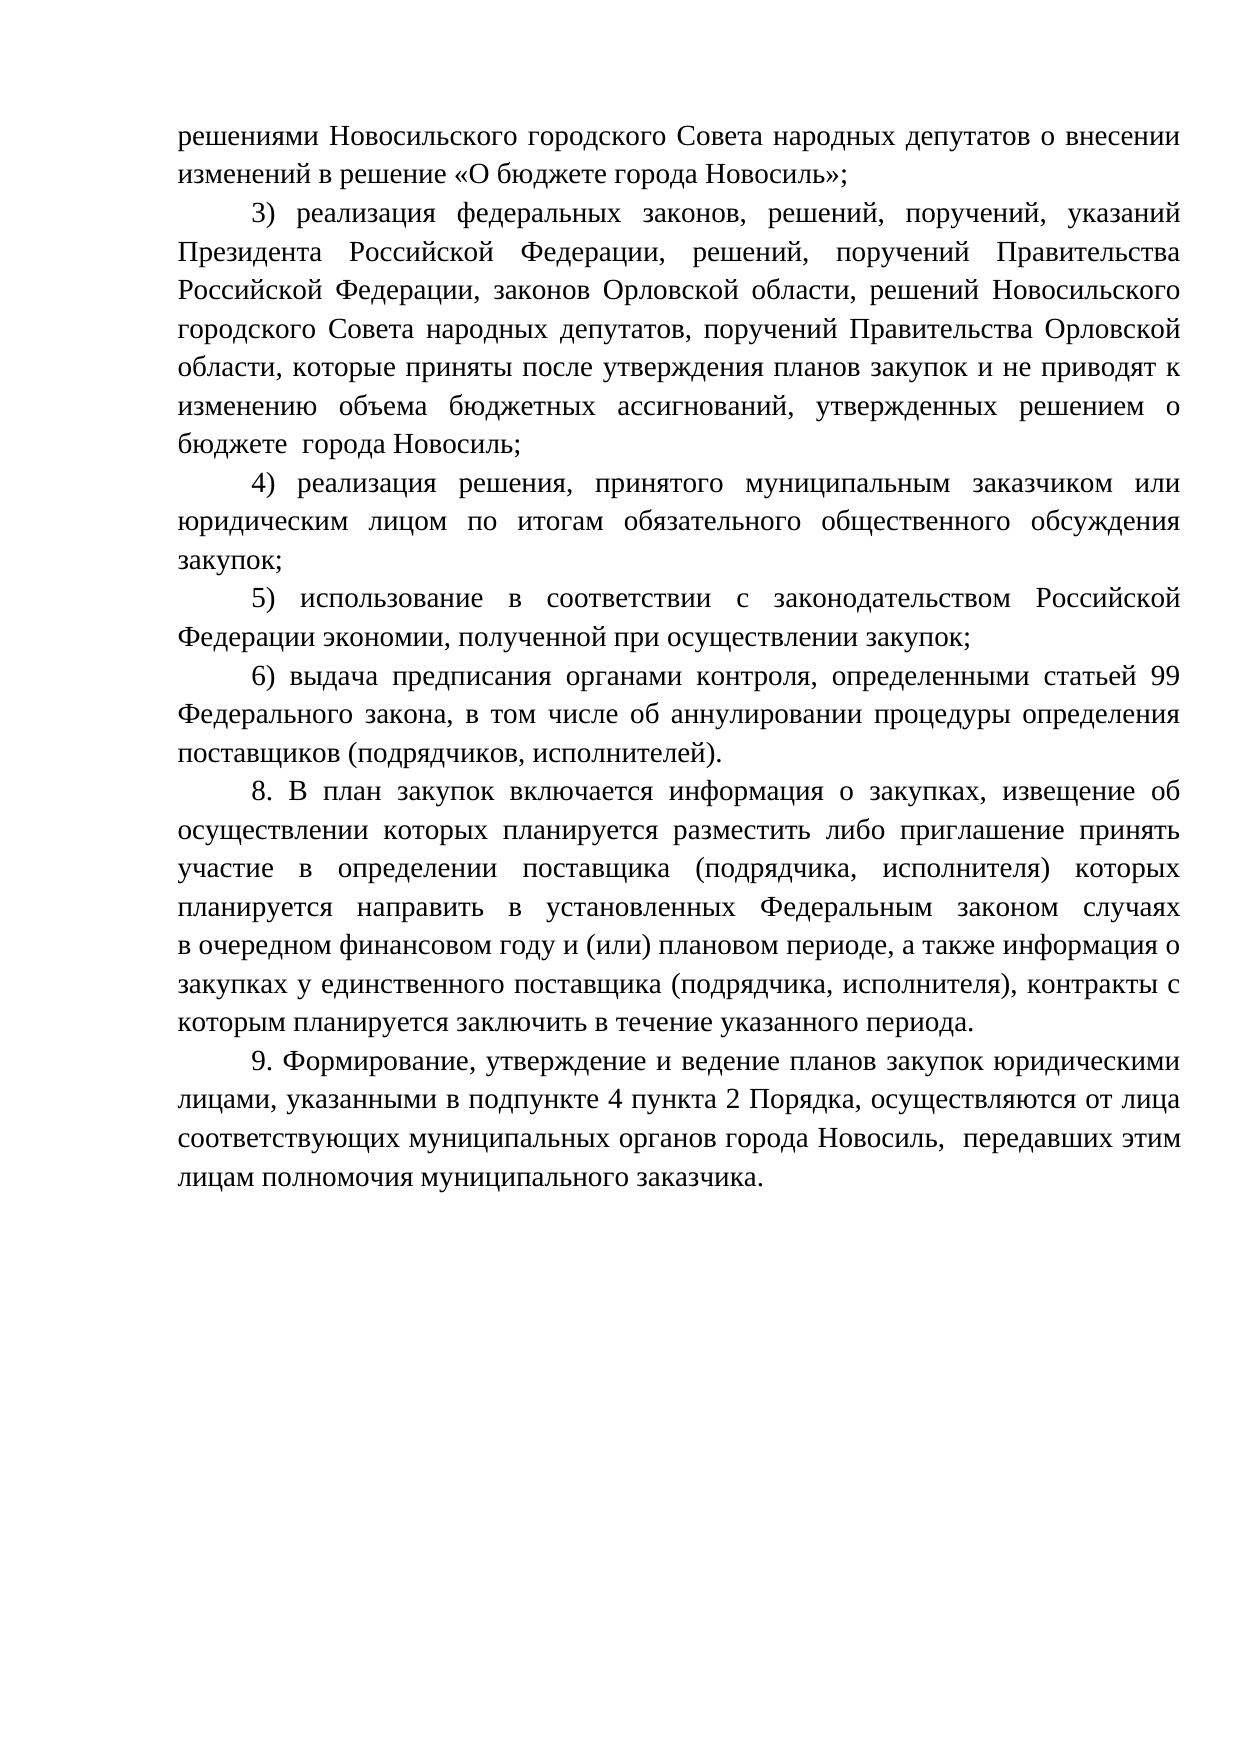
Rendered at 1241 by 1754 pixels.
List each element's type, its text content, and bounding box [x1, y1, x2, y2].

list 6) выдача предписания органами контроля, определенными статьей 99 Федерального закона, в том числе об аннулировании процедуры определения поставщиков (подрядчиков, исполнителей). [177, 658, 1181, 768]
list 3) реализация федеральных законов, решений, поручений, указаний Президента Российской Федерации, решений, поручений Правительства Российской Федерации, законов Орловской области, решений Новосильского городского Совета народных депутатов, поручений Правительства Орловской области, которые приняты после утверждения планов закупок и не приводят к изменению объема бюджетных ассигнований, утвержденных решением о бюджете города Новосиль; [177, 195, 1181, 460]
list 5) использование в соответствии с законодательством Российской Федерации экономии, полученной при осуществлении закупок; [177, 581, 1181, 653]
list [177, 118, 1181, 190]
list 8. В план закупок включается информация о закупках, извещение об осуществлении которых планируется разместить либо приглашение принять участие в определении поставщика (подрядчика, исполнителя) которых планируется направить в установленных Федеральным законом случаях в очередном финансовом году и (или) плановом периоде, а также информация о закупках у единственного поставщика (подрядчика, исполнителя), контракты с которым планируется заключить в течение указанного периода. [177, 773, 1181, 1038]
list 4) реализация решения, принятого муниципальным заказчиком или юридическим лицом по итогам обязательного общественного обсуждения закупок; [177, 465, 1181, 576]
list 9. Формирование, утверждение и ведение планов закупок юридическими лицами, указанными в подпункте 4 пункта 2 Порядка, осуществляются от лица соответствующих муниципальных органов города Новосиль, передавших этим лицам полномочия муниципального заказчика. [177, 1043, 1181, 1192]
